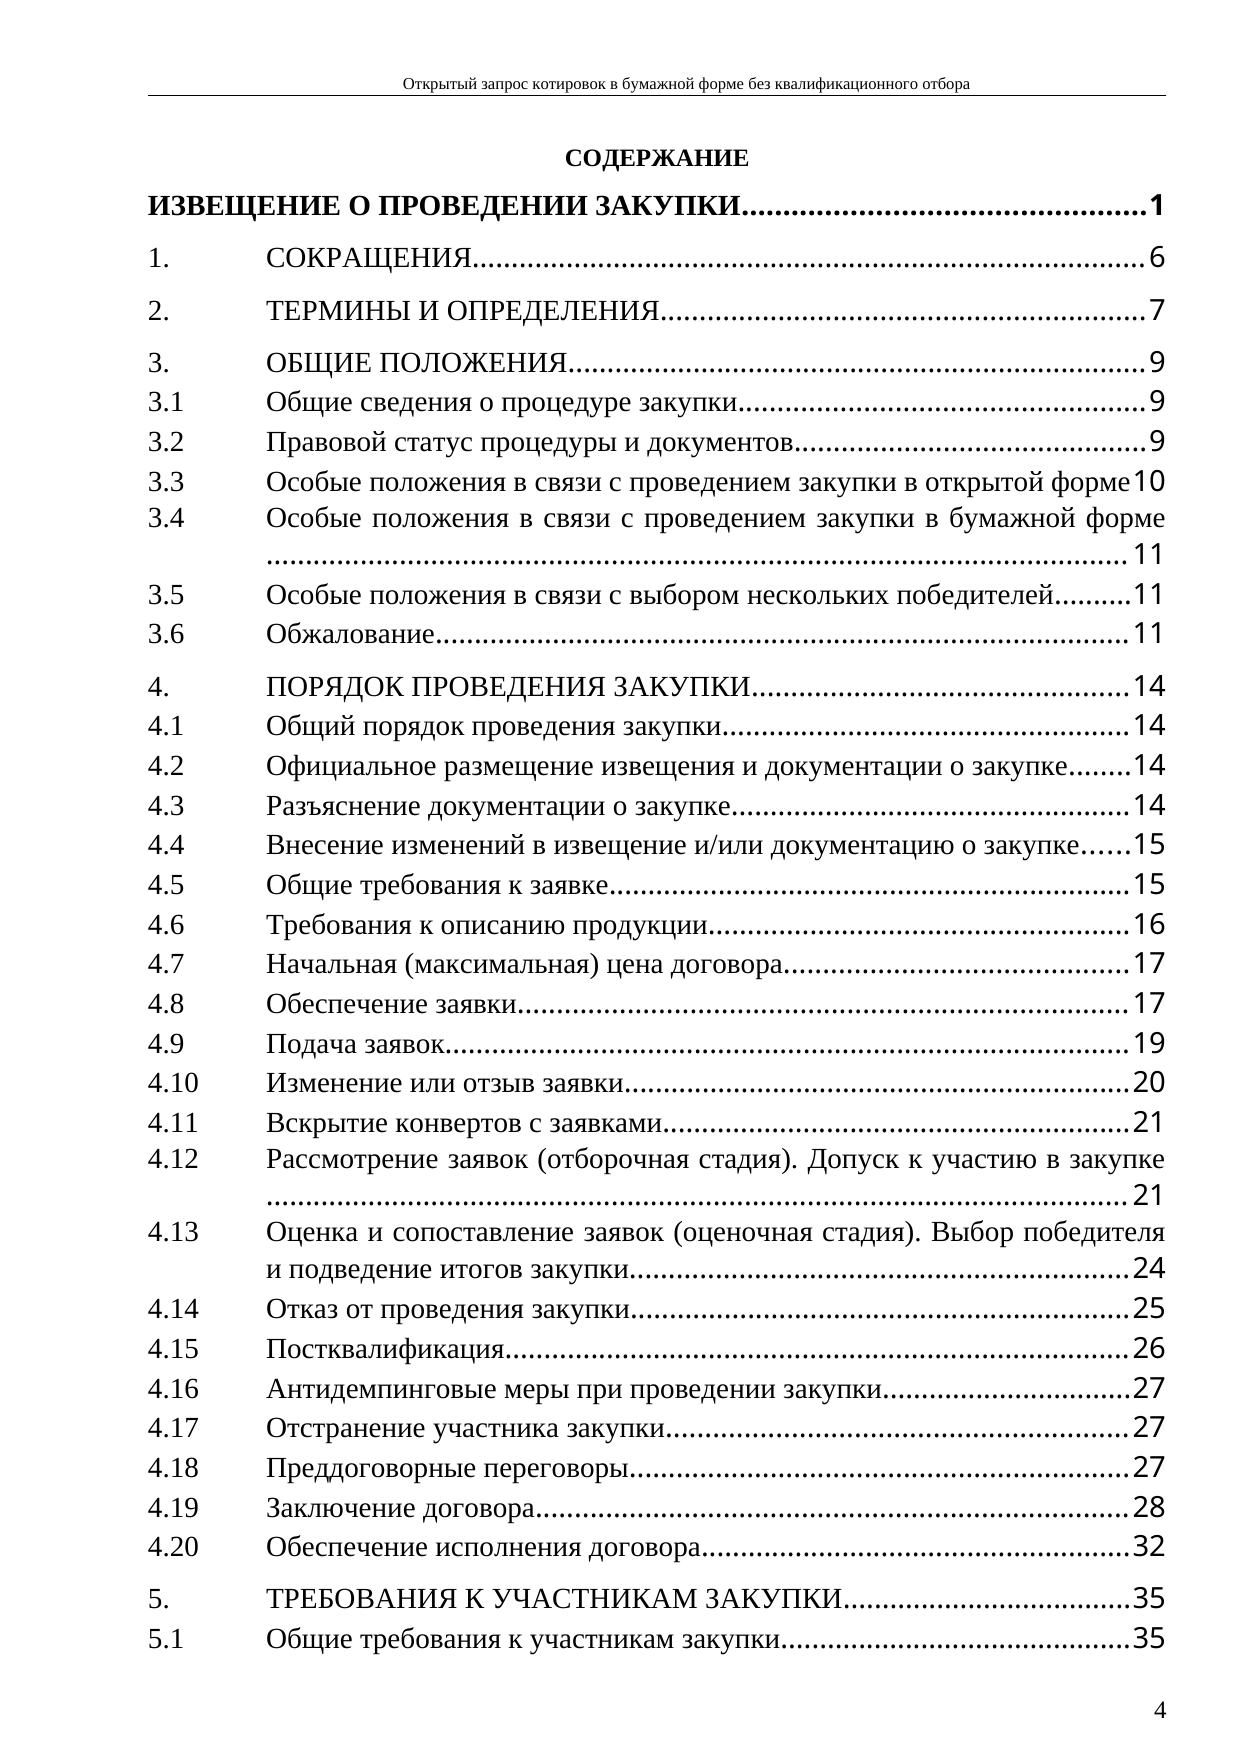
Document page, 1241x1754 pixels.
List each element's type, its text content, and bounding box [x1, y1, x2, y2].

text 4.1 Общий порядок проведения закупки 14 [148, 704, 1166, 744]
text 4.4 Внесение изменений в извещение и/или документацию о закупке 15 [148, 823, 1166, 863]
text 4.13 Оценка и сопоставление заявок (оценочная стадия). Выбор победителя и подведение итогов закупки 24 [148, 1214, 1166, 1287]
text 4.5 Общие требования к заявке 15 [148, 863, 1166, 903]
text 4.16 Антидемпинговые меры при проведении закупки 27 [148, 1367, 1166, 1407]
text 3.2 Правовой статус процедуры и документов 9 [148, 420, 1166, 460]
text 4.8 Обеспечение заявки 17 [148, 982, 1166, 1022]
text 5.1 Общие требования к участникам закупки 35 [148, 1617, 1166, 1657]
text 2. ТЕРМИНЫ И ОПРЕДЕЛЕНИЯ 7 [148, 289, 1166, 328]
text 3. ОБЩИЕ ПОЛОЖЕНИЯ 9 [148, 341, 1166, 381]
text 3.4 Особые положения в связи с проведением закупки в бумажной форме 11 [148, 500, 1166, 573]
text 4.11 Вскрытие конвертов с заявками 21 [148, 1101, 1166, 1141]
text 4.12 Рассмотрение заявок (отборочная стадия). Допуск к участию в закупке 21 [148, 1141, 1166, 1214]
text 4.3 Разъяснение документации о закупке 14 [148, 784, 1166, 823]
text 4.9 Подача заявок 19 [148, 1022, 1166, 1062]
text 3.5 Особые положения в связи с выбором нескольких победителей 11 [148, 573, 1166, 613]
text 3.3 Особые положения в связи с проведением закупки в открытой форме 10 [148, 460, 1166, 500]
text 4. ПОРЯДОК ПРОВЕДЕНИЯ ЗАКУПКИ 14 [148, 665, 1166, 704]
text ИЗВЕЩЕНИЕ О ПРОВЕДЕНИИ ЗАКУПКИ 1 [148, 184, 1166, 224]
text 4.6 Требования к описанию продукции 16 [148, 903, 1166, 943]
text 4.19 Заключение договора 28 [148, 1486, 1166, 1526]
text 4.14 Отказ от проведения закупки 25 [148, 1287, 1166, 1327]
text 4.2 Официальное размещение извещения и документации о закупке 14 [148, 744, 1166, 784]
text 4.17 Отстранение участника закупки 27 [148, 1407, 1166, 1446]
text 4.7 Начальная (максимальная) цена договора 17 [148, 943, 1166, 982]
text 3.1 Общие сведения о процедуре закупки 9 [148, 381, 1166, 420]
text 3.6 Обжалование 11 [148, 613, 1166, 652]
text 4.10 Изменение или отзыв заявки 20 [148, 1062, 1166, 1101]
text 5. ТРЕБОВАНИЯ К УЧАСТНИКАМ ЗАКУПКИ 35 [148, 1578, 1166, 1617]
text 4.20 Обеспечение исполнения договора 32 [148, 1526, 1166, 1565]
text 4.15 Постквалификация 26 [148, 1327, 1166, 1367]
text 4.18 Преддоговорные переговоры 27 [148, 1446, 1166, 1486]
text СОДЕРЖАНИЕ [148, 143, 1166, 172]
text 1. СОКРАЩЕНИЯ 6 [148, 237, 1166, 276]
